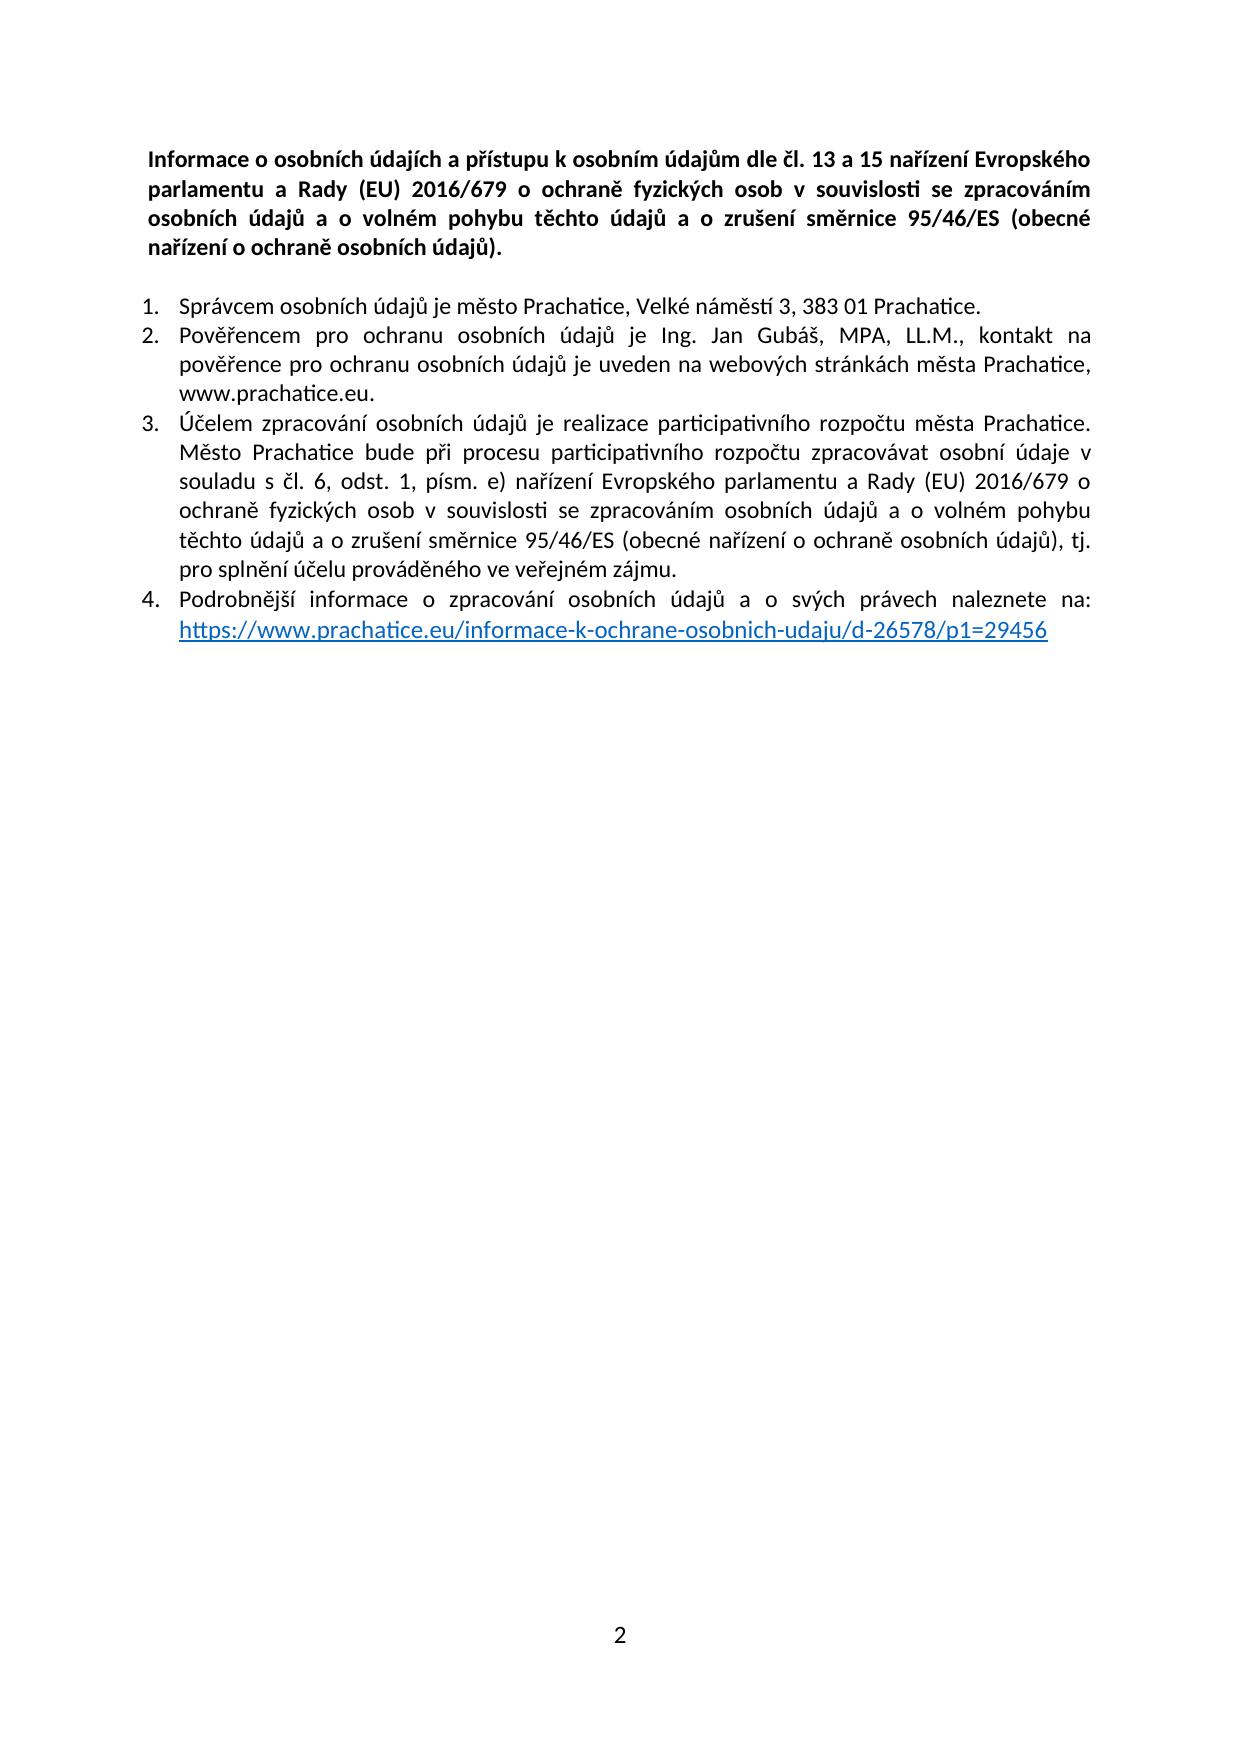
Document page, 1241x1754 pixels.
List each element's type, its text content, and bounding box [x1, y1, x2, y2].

list Podrobnější informace o zpracování osobních údajů a o svých právech naleznete na: https://www.prachatice.eu/informace-k-ochrane-osobnich-udaju/d-26578/p1=29456 [141, 583, 1093, 644]
list Účelem zpracování osobních údajů je realizace participativního rozpočtu města Prachatice. Město Prachatice bude při procesu participativního rozpočtu zpracovávat osobní údaje v souladu s čl. 6, odst. 1, písm. e) nařízení Evropského parlamentu a Rady (EU) 2016/679 o ochraně fyzických osob v souvislosti se zpracováním osobních údajů a o volném pohybu těchto údajů a o zrušení směrnice 95/46/ES (obecné nařízení o ochraně osobních údajů), tj. pro splnění účelu prováděného ve veřejném zájmu. [141, 408, 1093, 583]
text Informace o osobních údajích a přístupu k osobním údajům dle čl. 13 a 15 nařízení Evropského parlamentu a Rady (EU) 2016/679 o ochraně fyzických osob v souvislosti se zpracováním osobních údajů a o volném pohybu těchto údajů a o zrušení směrnice 95/46/ES (obecné nařízení o ochraně osobních údajů). [148, 144, 1093, 261]
list Pověřencem pro ochranu osobních údajů je Ing. Jan Gubáš, MPA, LL.M., kontakt na pověřence pro ochranu osobních údajů je uveden na webových stránkách města Prachatice, www.prachatice.eu. [141, 320, 1093, 408]
list Správcem osobních údajů je město Prachatice, Velké náměstí 3, 383 01 Prachatice. [141, 291, 1093, 320]
